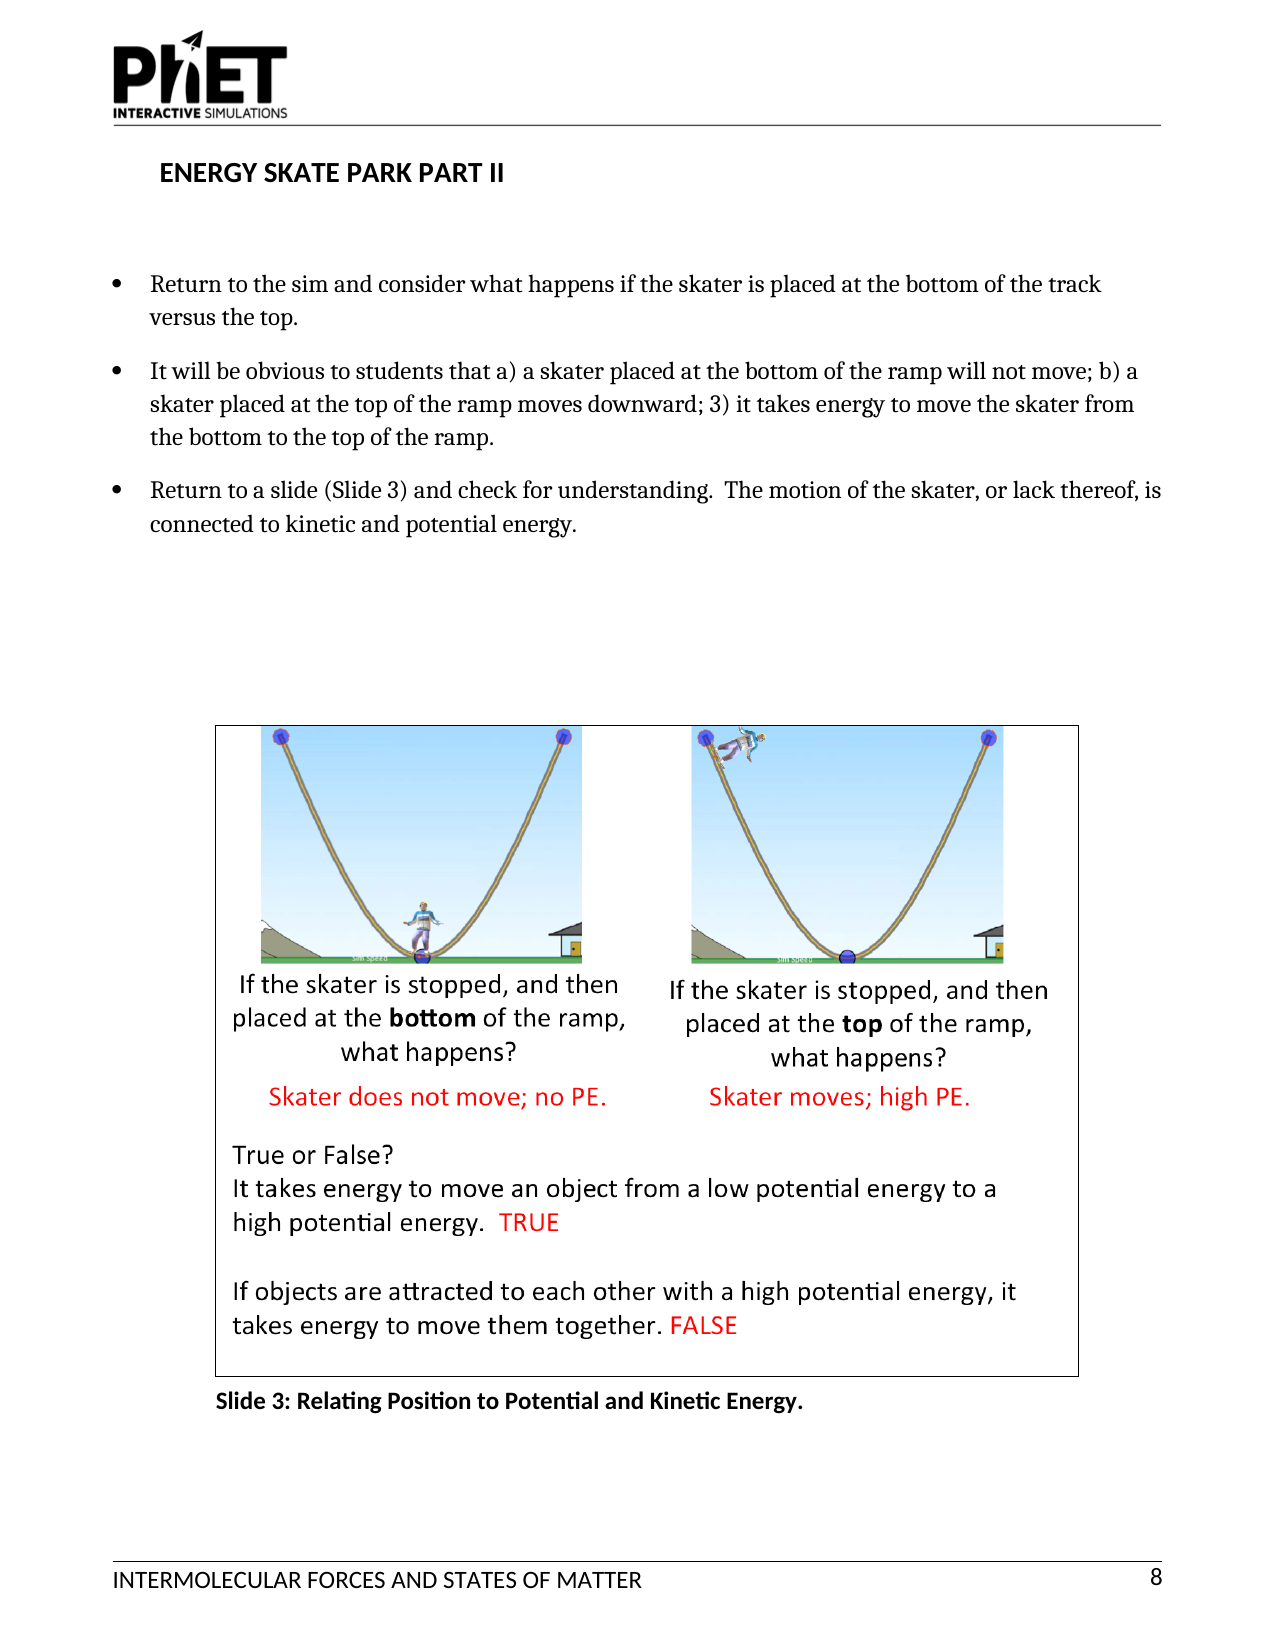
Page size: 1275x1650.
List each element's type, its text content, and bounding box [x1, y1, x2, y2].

picture [227, 726, 1067, 1351]
picture [112, 30, 1163, 129]
text Return to the sim and consider what happens if the skater is placed at the bottom of the track versus the top. [112, 270, 1162, 331]
subtitle Energy Skate Park Part II [159, 154, 1162, 190]
text Return to a slide (Slide 3) and check for understanding. The motion of the skater, or lack thereof, is connected to kinetic and potential energy. [112, 476, 1162, 538]
text It will be obvious to students that a) a skater placed at the bottom of the ramp will not move; b) a skater placed at the top of the ramp moves downward; 3) it takes energy to move the skater from the bottom to the top of the ramp. [112, 357, 1162, 451]
table_cell Slide 3: Relating Position to Potential and Kinetic Energy. [216, 1377, 1078, 1486]
table_header [216, 726, 1078, 1376]
